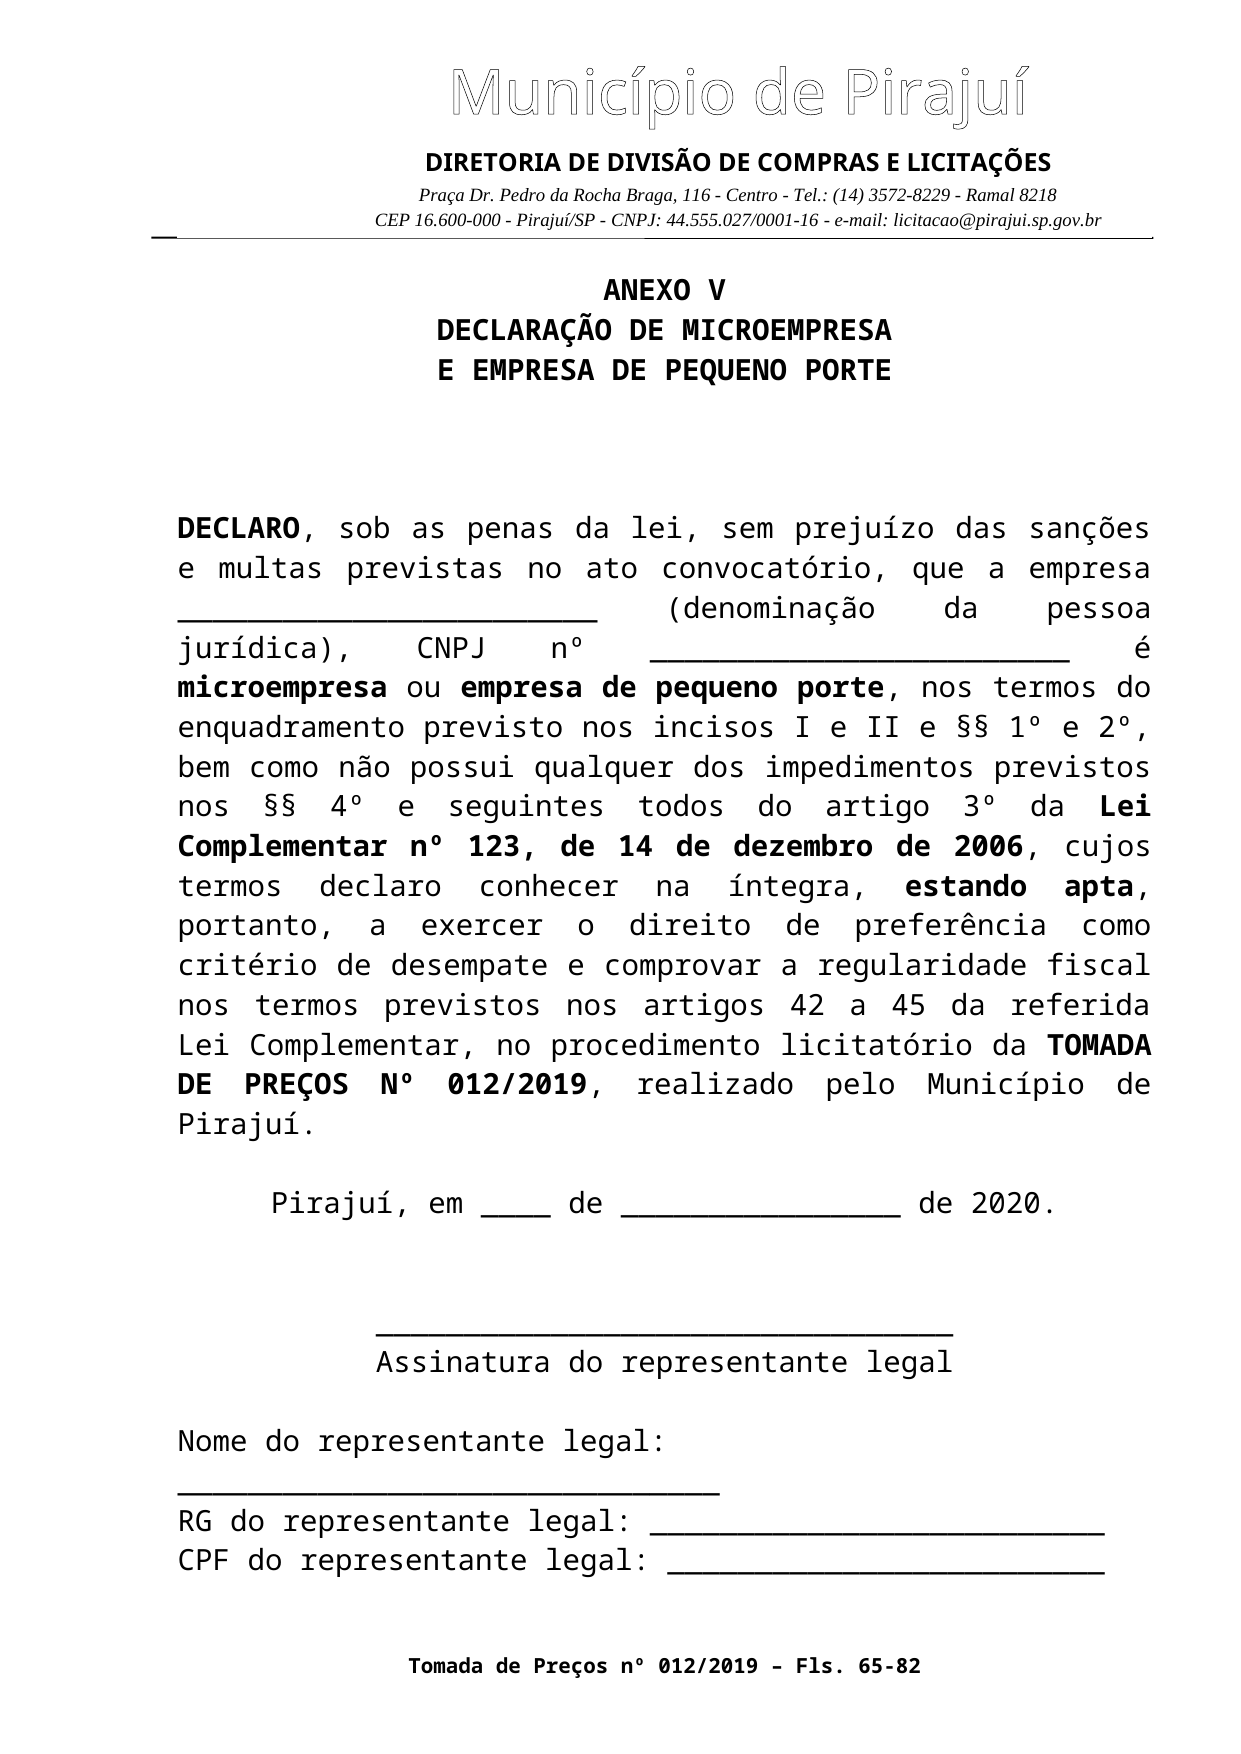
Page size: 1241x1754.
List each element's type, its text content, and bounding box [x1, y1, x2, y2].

text DECLARO, sob as penas da lei, sem prejuízo das sanções e multas previstas no ato convocatório, que a empresa ________________________ (denominação da pessoa jurídica), CNPJ nº ________________________ é microempresa ou empresa de pequeno porte, nos termos do enquadramento previsto nos incisos I e II e §§ 1º e 2º, bem como não possui qualquer dos impedimentos previstos nos §§ 4º e seguintes todos do artigo 3º da Lei Complementar nº 123, de 14 de dezembro de 2006, cujos termos declaro conhecer na íntegra, estando apta, portanto, a exercer o direito de preferência como critério de desempate e comprovar a regularidade fiscal nos termos previstos nos artigos 42 a 45 da referida Lei Complementar, no procedimento licitatório da TOMADA DE PREÇOS Nº 012/2019, realizado pelo Município de Pirajuí. [177, 508, 1152, 1143]
text DECLARAÇÃO DE MICROEMPRESA [177, 309, 1152, 349]
text ANEXO V [177, 270, 1152, 309]
text Assinatura do representante legal [177, 1341, 1152, 1381]
text _________________________________ [177, 1302, 1152, 1341]
text RG do representante legal: __________________________ [177, 1500, 1152, 1540]
text Pirajuí, em ____ de ________________ de 2020. [177, 1182, 1152, 1222]
text Nome do representante legal: _______________________________ [177, 1421, 1152, 1500]
text E EMPRESA DE PEQUENO PORTE [177, 349, 1152, 389]
text CPF do representante legal: _________________________ [177, 1540, 1152, 1579]
